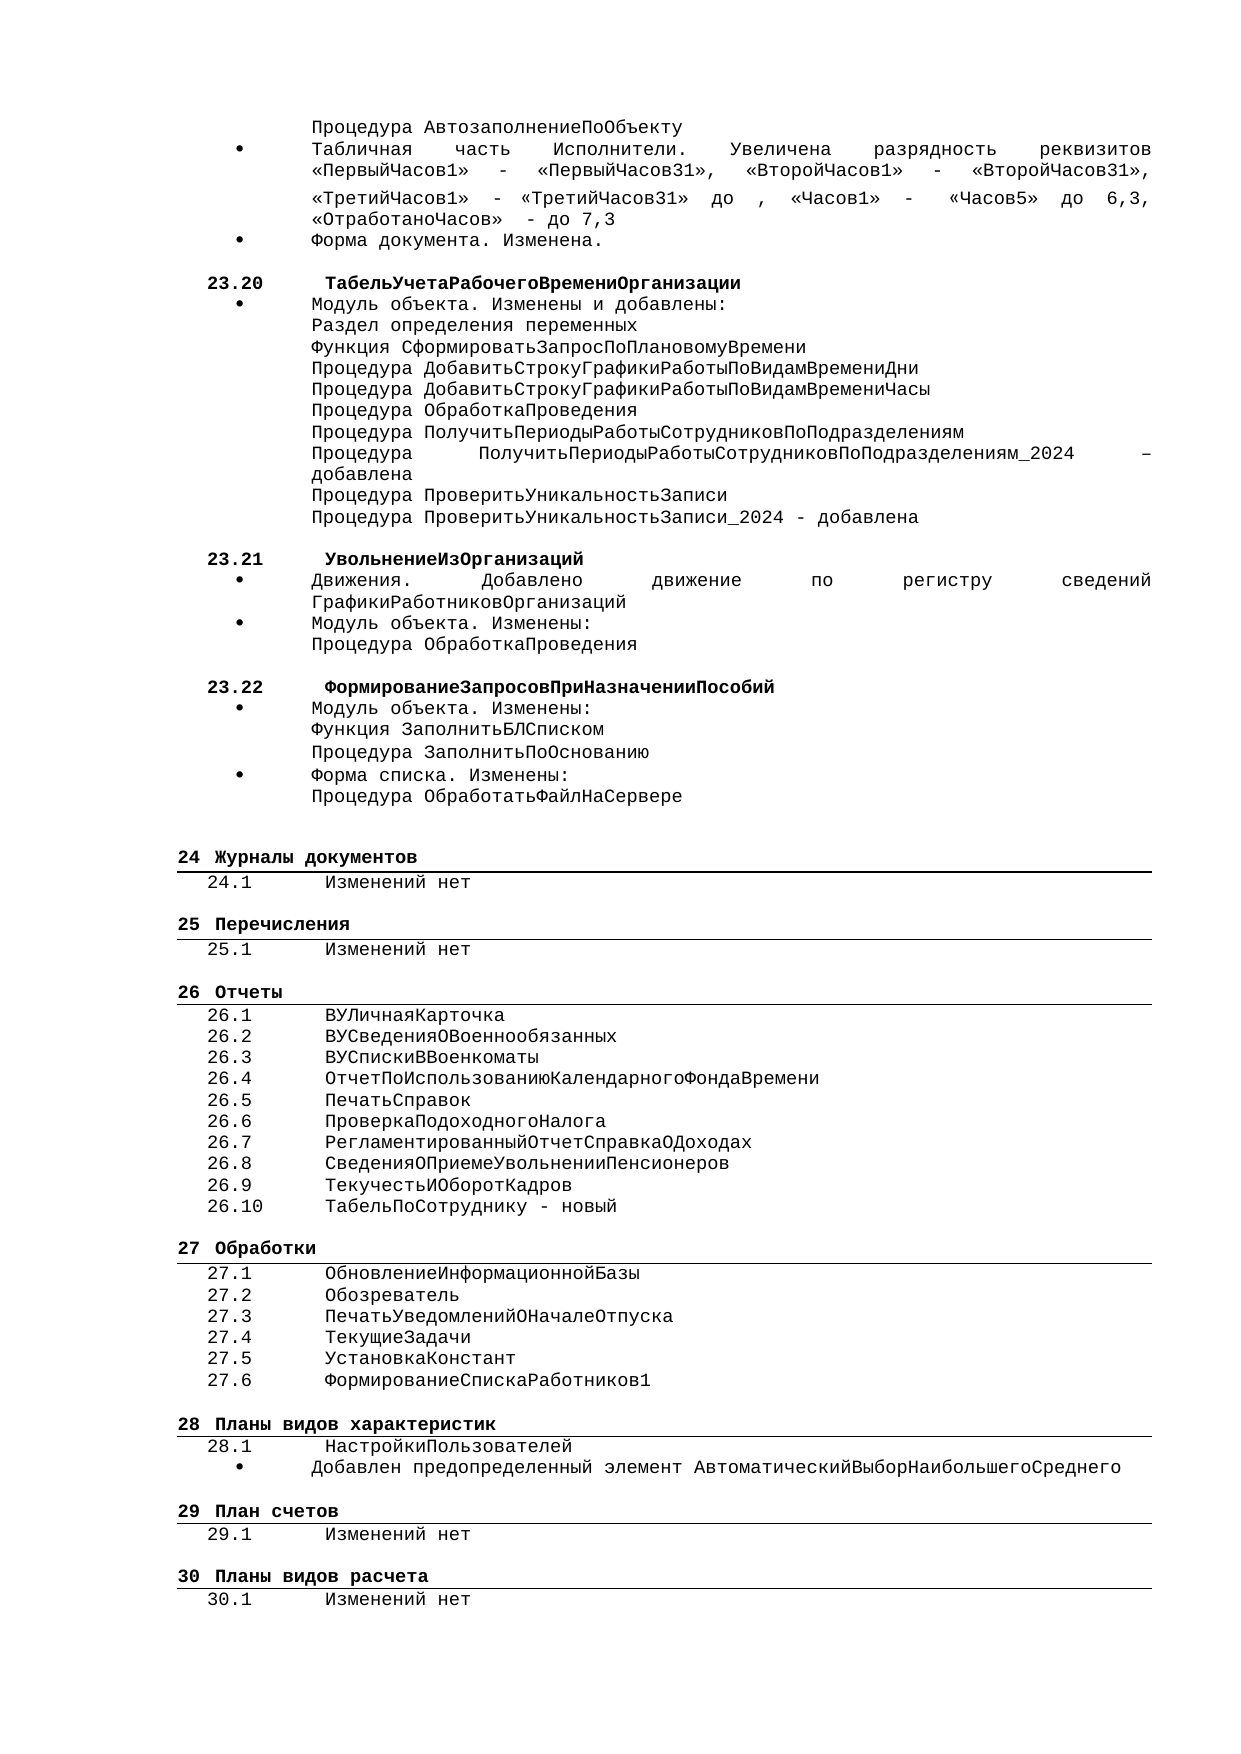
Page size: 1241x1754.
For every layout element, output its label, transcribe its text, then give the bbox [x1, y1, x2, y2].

list СведенияОПриемеУвольненииПенсионеров [207, 1154, 1152, 1175]
list ПроверкаПодоходногоНалога [207, 1112, 1152, 1133]
list Журналы документов [177, 848, 1152, 871]
list Обработки [177, 1239, 1152, 1263]
list Планы видов расчета [177, 1567, 1152, 1588]
list Отчеты [177, 983, 1152, 1004]
list Модуль объекта. Изменены и добавлены: [236, 295, 1152, 316]
text Функция СформироватьЗапросПоПлановомуВремени [311, 337, 1152, 359]
list Изменений нет [207, 873, 1152, 894]
list ФормированиеСпискаРаботников1 [207, 1370, 1152, 1392]
list ОтчетПоИспользованиюКалендарногоФондаВремени [207, 1069, 1152, 1090]
list Перечисления [177, 915, 1152, 939]
text Раздел определения переменных [311, 316, 1152, 337]
list ВУЛичнаяКарточка [207, 1005, 1152, 1027]
list Модуль объекта. Изменены: [236, 699, 1152, 720]
list Табличная часть Исполнители. Увеличена разрядность реквизитов «ПервыйЧасов1» - «ПервыйЧасов31», «ВторойЧасов1» - «ВторойЧасов31», «ТретийЧасов1» - «ТретийЧасов31» до , «Часов1» - «Часов5» до 6,3, «ОтработаноЧасов» - до 7,3 [236, 139, 1152, 231]
text Процедура ПолучитьПериодыРаботыСотрудниковПоПодразделениям [311, 422, 1152, 444]
list Движения. Добавлено движение по регистру сведений ГрафикиРаботниковОрганизаций [236, 571, 1152, 614]
list Процедура ОбработатьФайлНаСервере [311, 787, 1152, 808]
list Функция ЗаполнитьБЛСписком [311, 720, 1152, 741]
list Модуль объекта. Изменены: [236, 614, 1152, 635]
list Изменений нет [207, 1524, 1152, 1546]
list План счетов [177, 1502, 1152, 1523]
list УстановкаКонстант [207, 1349, 1152, 1370]
list ТабельПоСотруднику - новый [207, 1197, 1152, 1218]
list ОбновлениеИнформационнойБазы [207, 1264, 1152, 1285]
list НастройкиПользователей [207, 1437, 1152, 1458]
list Форма документа. Изменена. [236, 231, 1152, 252]
list Обозреватель [207, 1285, 1152, 1307]
text Процедура ДобавитьСтрокуГрафикиРаботыПоВидамВремениЧасы [311, 380, 1152, 401]
list Изменений нет [207, 1589, 1152, 1611]
text Процедура АвтозаполнениеПоОбъекту [311, 118, 1152, 139]
text Процедура ОбработкаПроведения [311, 401, 1152, 422]
text Процедура ПроверитьУникальностьЗаписи_2024 - добавлена [311, 507, 1152, 529]
list УвольнениеИзОрганизаций [207, 550, 1152, 571]
list ТекущиеЗадачи [207, 1328, 1152, 1349]
list РегламентированныйОтчетСправкаОДоходах [207, 1133, 1152, 1154]
list ФормированиеЗапросовПриНазначенииПособий [207, 677, 1152, 699]
text Процедура ДобавитьСтрокуГрафикиРаботыПоВидамВремениДни [311, 359, 1152, 380]
list Процедура ЗаполнитьПоОснованию [311, 743, 1152, 764]
list ПечатьУведомленийОНачалеОтпуска [207, 1307, 1152, 1328]
list Планы видов характеристик [177, 1414, 1152, 1436]
list ТабельУчетаРабочегоВремениОрганизации [207, 274, 1152, 295]
list Форма списка. Изменены: [236, 766, 1152, 787]
list ВУСпискиВВоенкоматы [207, 1048, 1152, 1069]
text Процедура ПроверитьУникальностьЗаписи [311, 486, 1152, 507]
text Процедура ПолучитьПериодыРаботыСотрудниковПоПодразделениям_2024 – добавлена [311, 444, 1152, 486]
list Изменений нет [207, 940, 1152, 961]
list Добавлен предопределенный элемент АвтоматическийВыборНаибольшегоСреднего [236, 1458, 1152, 1479]
text Процедура ОбработкаПроведения [311, 635, 1152, 656]
list ВУСведенияОВоеннообязанных [207, 1027, 1152, 1048]
list ПечатьСправок [207, 1090, 1152, 1112]
list ТекучестьИОборотКадров [207, 1175, 1152, 1197]
